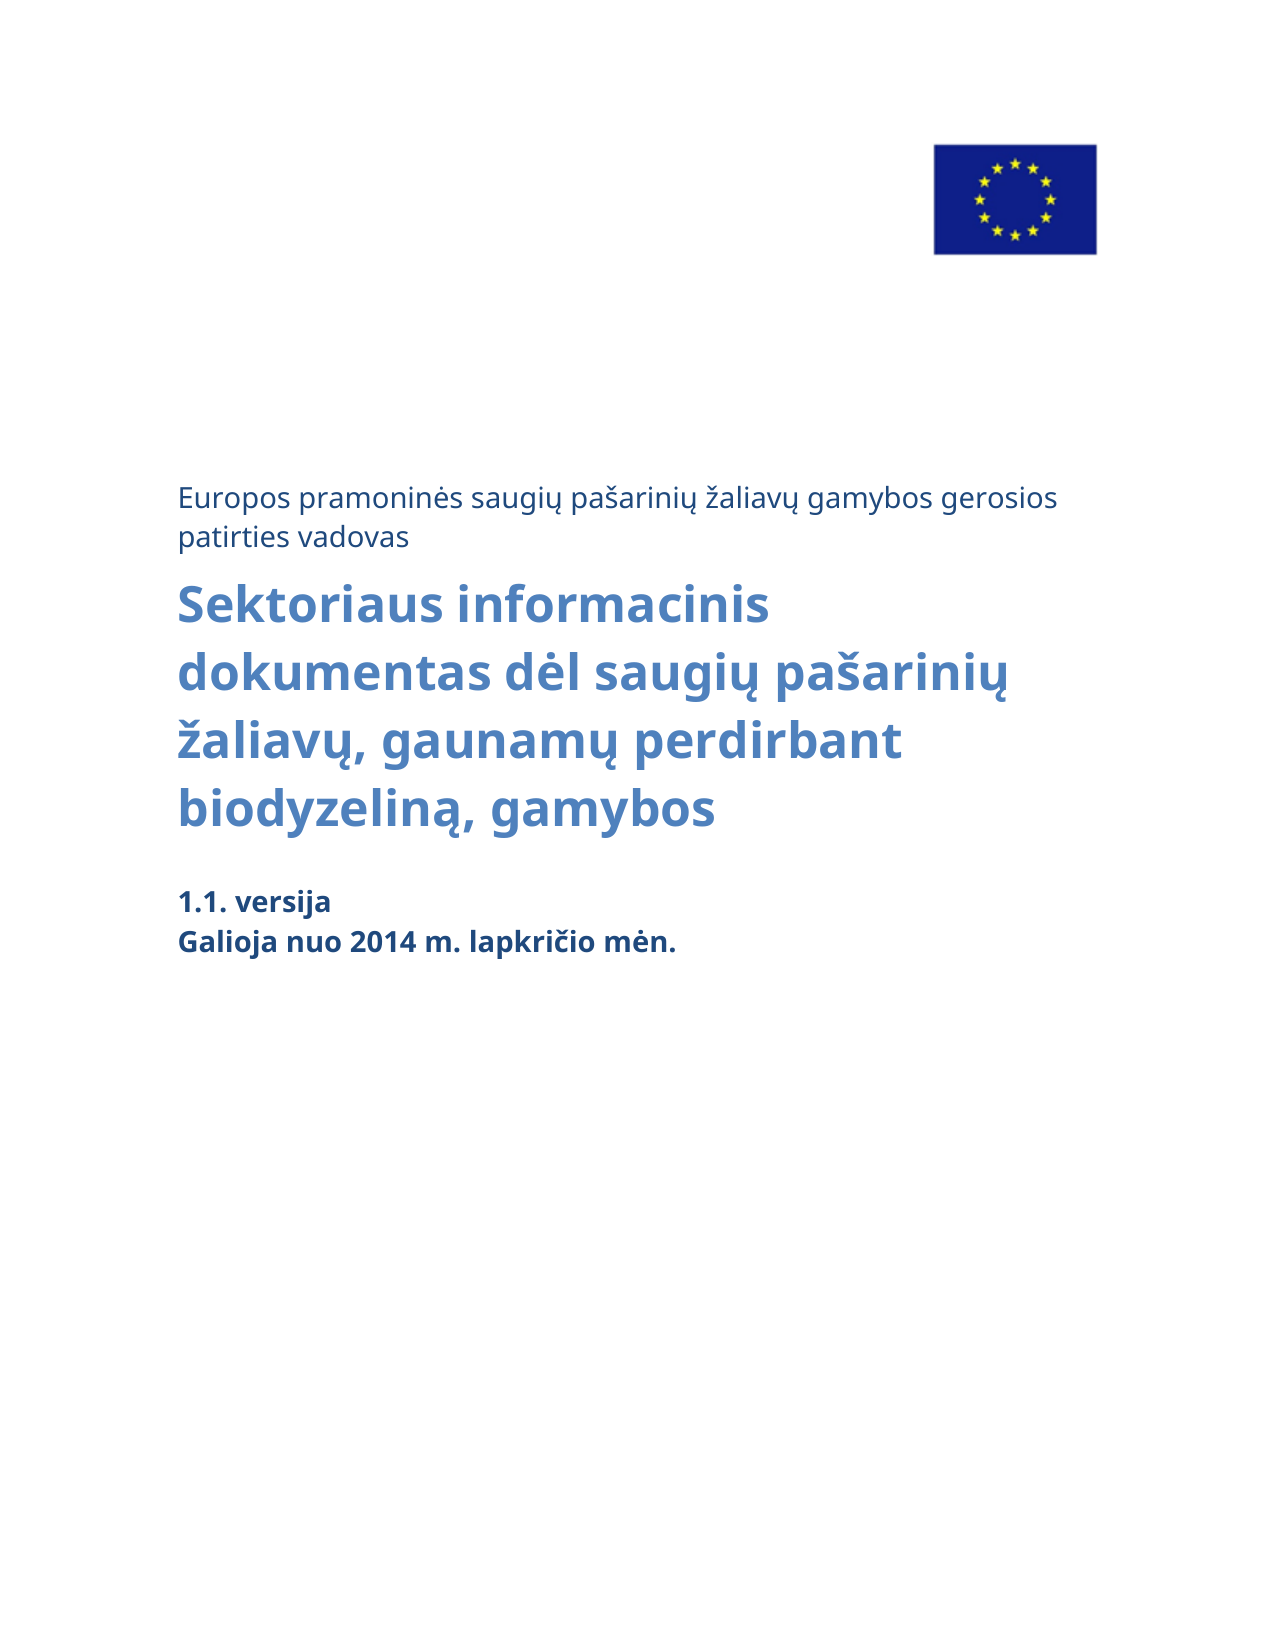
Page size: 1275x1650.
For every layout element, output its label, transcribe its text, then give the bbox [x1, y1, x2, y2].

text Sektoriaus informacinis dokumentas dėl saugių pašarinių žaliavų, gaunamų perdirbant biodyzeliną, gamybos [177, 569, 1098, 841]
text 1.1. versija [177, 881, 1098, 921]
text Galioja nuo 2014 m. lapkričio mėn. [177, 921, 1098, 961]
text Europos pramoninės saugių pašarinių žaliavų gamybos gerosios patirties vadovas [177, 477, 1098, 556]
